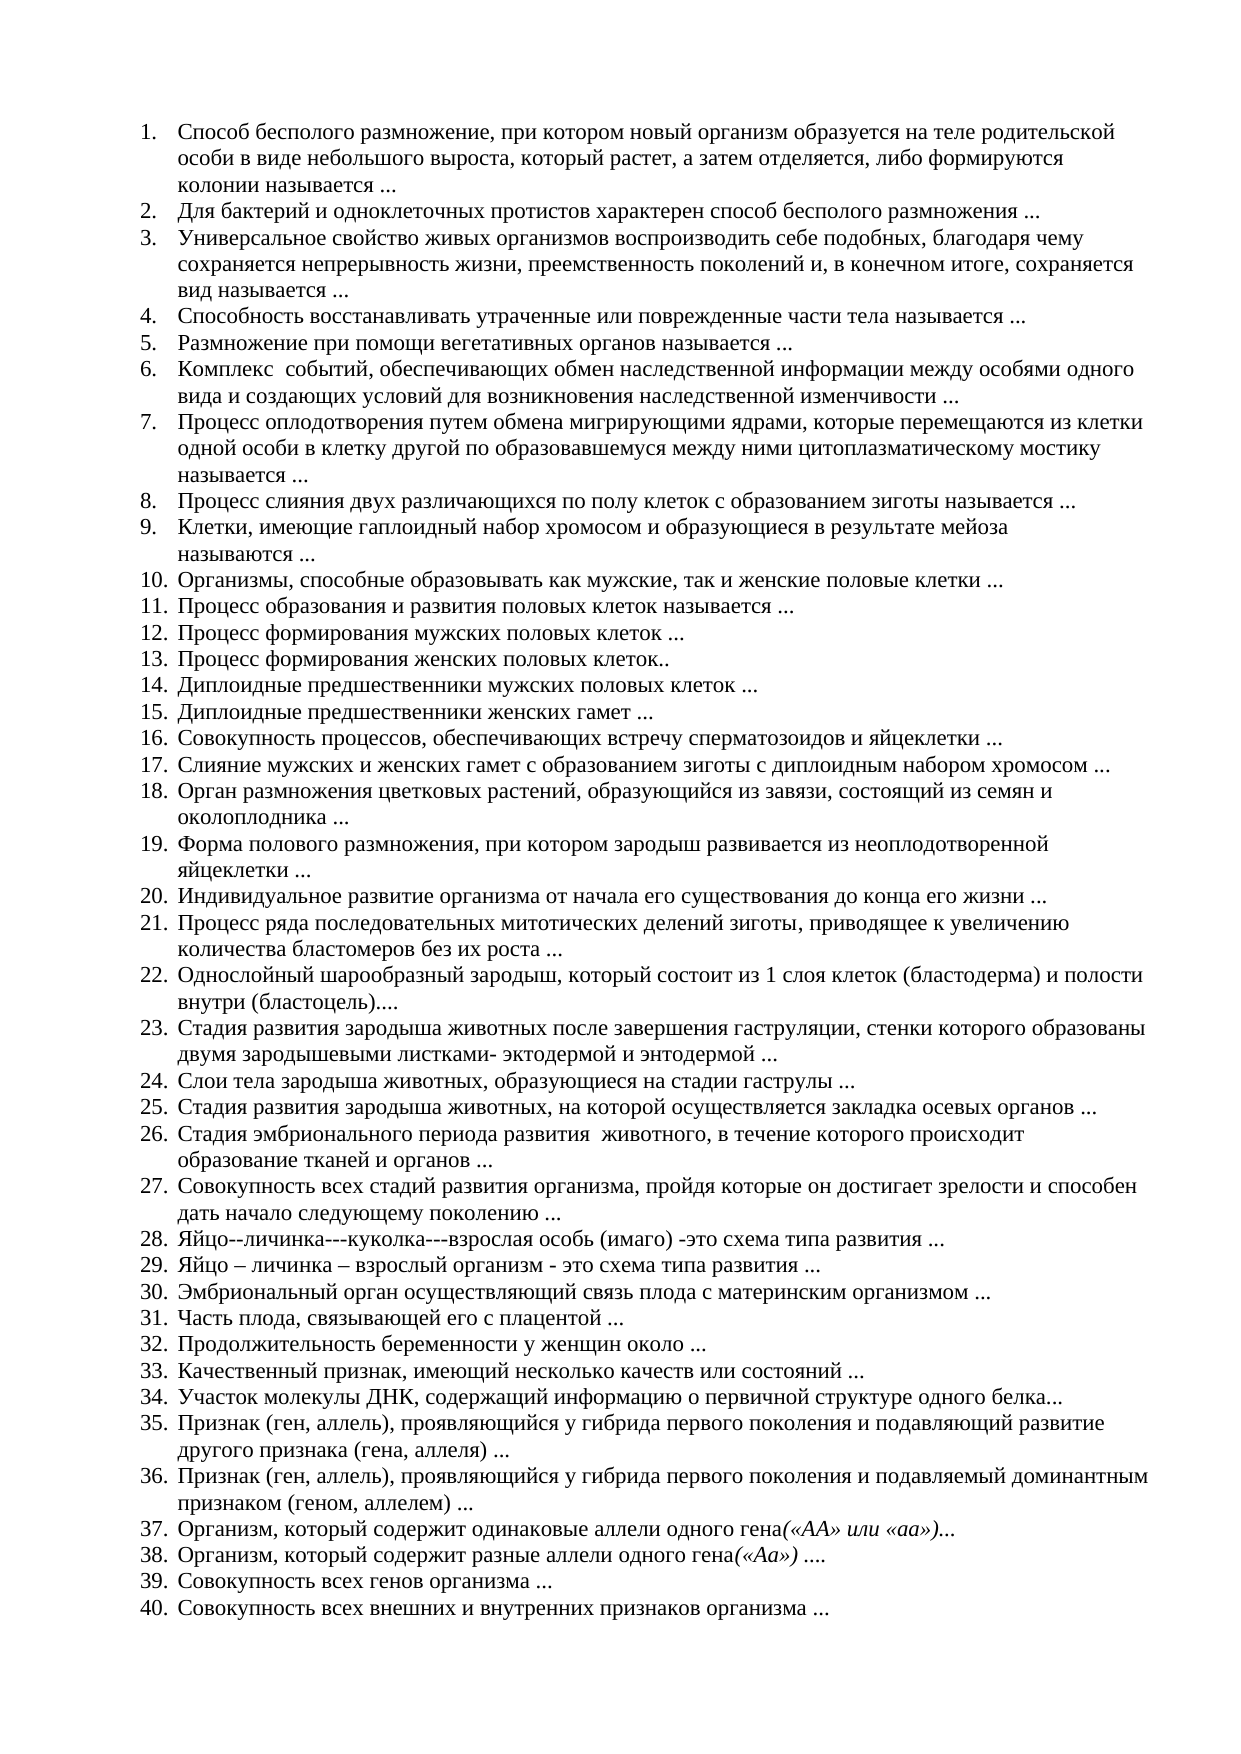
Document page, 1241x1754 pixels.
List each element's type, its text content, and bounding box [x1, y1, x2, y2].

list Форма полового размножения, при котором зародыш развивается из неоплодотворенной яйцеклетки ... [140, 830, 1152, 882]
list Участок молекулы ДНК, содержащий информацию о первичной структуре одного белка... [140, 1383, 1152, 1409]
list Способность восстанавливать утраченные или поврежденные части тела называется ... [140, 303, 1152, 329]
list Часть плода, связывающей его с плацентой ... [140, 1304, 1152, 1330]
list Качественный признак, имеющий несколько качеств или состояний ... [140, 1357, 1152, 1383]
list Эмбриональный орган осуществляющий связь плода с материнским организмом ... [140, 1278, 1152, 1304]
list Комплекс событий, обеспечивающих обмен наследственной информации между особями одного вида и создающих условий для возникновения наследственной изменчивости ... [140, 355, 1152, 408]
list Индивидуальное развитие организма от начала его существования до конца его жизни ... [140, 882, 1152, 909]
list Организмы, способные образовывать как мужские, так и женские половые клетки ... [140, 566, 1152, 592]
list Процесс формирования женских половых клеток.. [140, 645, 1152, 672]
list Совокупность всех стадий развития организма, пройдя которые он достигает зрелости и способен дать начало следующему поколению ... [140, 1172, 1152, 1225]
list Однослойный шарообразный зародыш, который состоит из 1 слоя клеток (бластодерма) и полости внутри (бластоцель).... [140, 961, 1152, 1014]
list Признак (ген, аллель), проявляющийся у гибрида первого поколения и подавляющий развитие другого признака (гена, аллеля) ... [140, 1409, 1152, 1462]
list Организм, который содержит одинаковые аллели одного гена(«АА» или «аа»)... [140, 1515, 1152, 1541]
list Слои тела зародыша животных, образующиеся на стадии гаструлы ... [140, 1067, 1152, 1093]
list Стадия развития зародыша животных, на которой осуществляется закладка осевых органов ... [140, 1093, 1152, 1119]
list Диплоидные предшественники женских гамет ... [140, 698, 1152, 724]
list Продолжительность беременности у женщин около ... [140, 1330, 1152, 1357]
list Организм, который содержит разные аллели одного гена(«Аа») .... [140, 1541, 1152, 1568]
list Процесс слияния двух различающихся по полу клеток с образованием зиготы называется ... [140, 487, 1152, 513]
list Яйцо--личинка---куколка---взрослая особь (имаго) -это схема типа развития ... [140, 1225, 1152, 1251]
list Процесс оплодотворения путем обмена мигрирующими ядрами, которые перемещаются из клетки одной особи в клетку другой по образовавшемуся между ними цитоплазматическому мостику называется ... [140, 408, 1152, 487]
list Процесс формирования мужских половых клеток ... [140, 619, 1152, 645]
list Стадия развития зародыша животных после завершения гаструляции, стенки которого образованы двумя зародышевыми листками- эктодермой и энтодермой ... [140, 1014, 1152, 1067]
list Процесс ряда последовательных митотических делений зиготы, приводящее к увеличению количества бластомеров без их роста ... [140, 909, 1152, 961]
list Клетки, имеющие гаплоидный набор хромосом и образующиеся в результате мейоза называются ... [140, 513, 1152, 566]
list Универсальное свойство живых организмов воспроизводить себе подобных, благодаря чему сохраняется непрерывность жизни, преемственность поколений и, в конечном итоге, сохраняется вид называется ... [140, 223, 1152, 303]
list Способ бесполого размножение, при котором новый организм образуется на теле родительской особи в виде небольшого выроста, который растет, а затем отделяется, либо формируются колонии называется ... [140, 118, 1152, 197]
list Для бактерий и одноклеточных протистов характерен способ бесполого размножения ... [140, 197, 1152, 223]
list Размножение при помощи вегетативных органов называется ... [140, 329, 1152, 355]
list Слияние мужских и женских гамет с образованием зиготы с диплоидным набором хромосом ... [140, 751, 1152, 777]
list Процесс образования и развития половых клеток называется ... [140, 592, 1152, 619]
list Диплоидные предшественники мужских половых клеток ... [140, 672, 1152, 698]
list Стадия эмбрионального периода развития животного, в течение которого происходит образование тканей и органов ... [140, 1119, 1152, 1172]
list Яйцо – личинка – взрослый организм - это схема типа развития ... [140, 1251, 1152, 1278]
list Совокупность всех внешних и внутренних признаков организма ... [140, 1594, 1152, 1620]
list Совокупность процессов, обеспечивающих встречу сперматозоидов и яйцеклетки ... [140, 724, 1152, 751]
list Совокупность всех генов организма ... [140, 1568, 1152, 1594]
list Признак (ген, аллель), проявляющийся у гибрида первого поколения и подавляемый доминантным признаком (геном, аллелем) ... [140, 1462, 1152, 1515]
list Орган размножения цветковых растений, образующийся из завязи, состоящий из семян и околоплодника ... [140, 777, 1152, 830]
